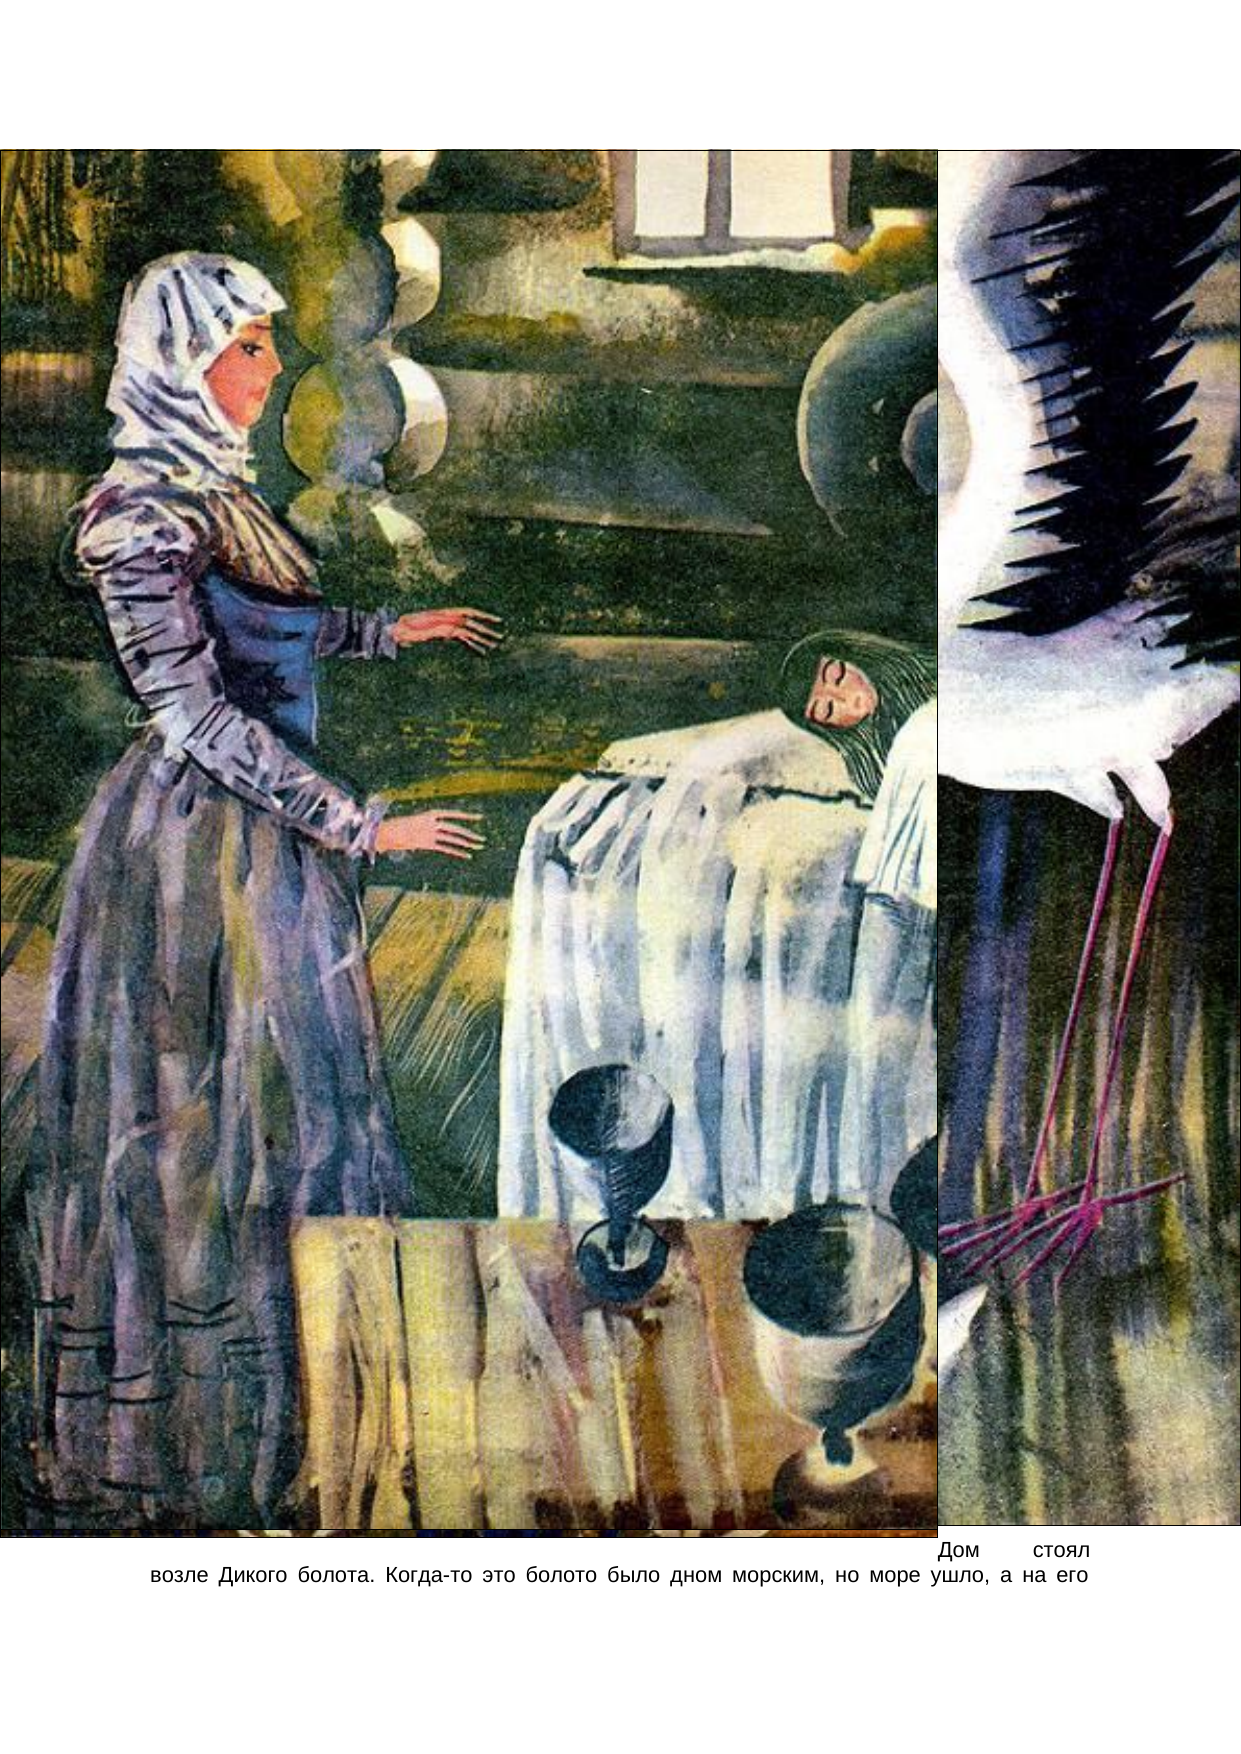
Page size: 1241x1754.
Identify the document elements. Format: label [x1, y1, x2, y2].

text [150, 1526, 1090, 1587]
picture [1, 1530, 937, 1537]
picture [938, 151, 1240, 1525]
picture [1, 151, 937, 1529]
